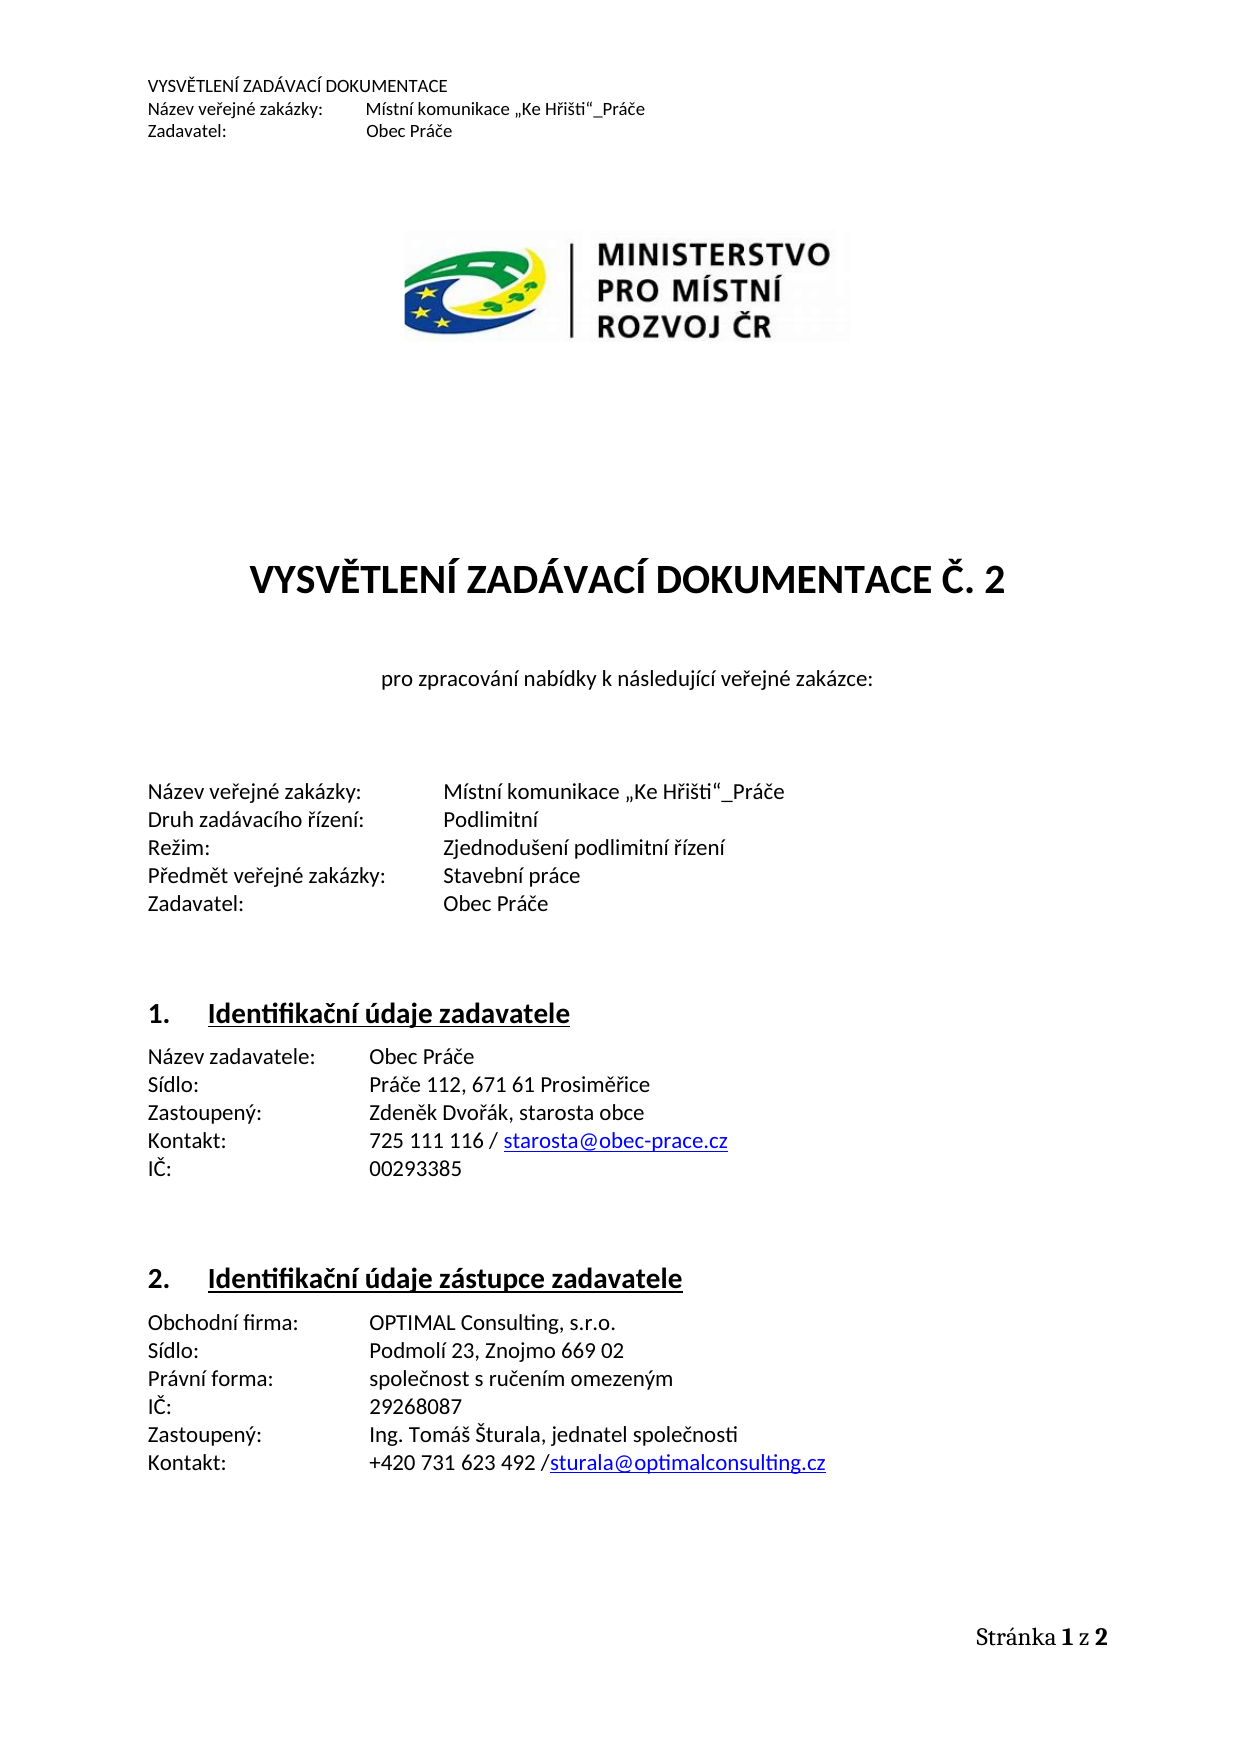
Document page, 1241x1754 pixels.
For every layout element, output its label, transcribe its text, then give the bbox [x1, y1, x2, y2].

text Kontakt: +420 731 623 492 /sturala@optimalconsulting.cz [148, 1448, 1107, 1476]
text Zastoupený: Ing. Tomáš Šturala, jednatel společnosti [148, 1420, 1107, 1448]
text IČ: 00293385 [148, 1154, 1107, 1182]
text Právní forma: společnost s ručením omezeným [148, 1364, 1107, 1392]
text Obchodní firma: OPTIMAL Consulting, s.r.o. [148, 1308, 1107, 1336]
text IČ: 29268087 [148, 1392, 1107, 1420]
subtitle Identifikační údaje zástupce zadavatele [148, 1261, 1107, 1296]
text Předmět veřejné zakázky: Stavební práce [148, 861, 1107, 889]
text Zadavatel: Obec Práče [148, 889, 1107, 917]
text Název veřejné zakázky: Místní komunikace „Ke Hřišti“_Práče [148, 777, 1107, 805]
text Zastoupený: Zdeněk Dvořák, starosta obce [148, 1098, 1107, 1126]
text VYSVĚTLENÍ ZADÁVACÍ DOKUMENTACE Č. 2 [148, 553, 1107, 604]
text Název zadavatele: Obec Práče [148, 1042, 1107, 1070]
text Režim: Zjednodušení podlimitní řízení [148, 833, 1107, 861]
picture [404, 230, 851, 342]
text pro zpracování nabídky k následující veřejné zakázce: [148, 664, 1107, 692]
text Druh zadávacího řízení: Podlimitní [148, 805, 1107, 833]
subtitle Identifikační údaje zadavatele [148, 995, 1107, 1031]
text Kontakt: 725 111 116 / starosta@obec-prace.cz [148, 1126, 1107, 1154]
text Sídlo: Podmolí 23, Znojmo 669 02 [148, 1336, 1107, 1364]
text Sídlo: Práče 112, 671 61 Prosiměřice [148, 1070, 1107, 1098]
